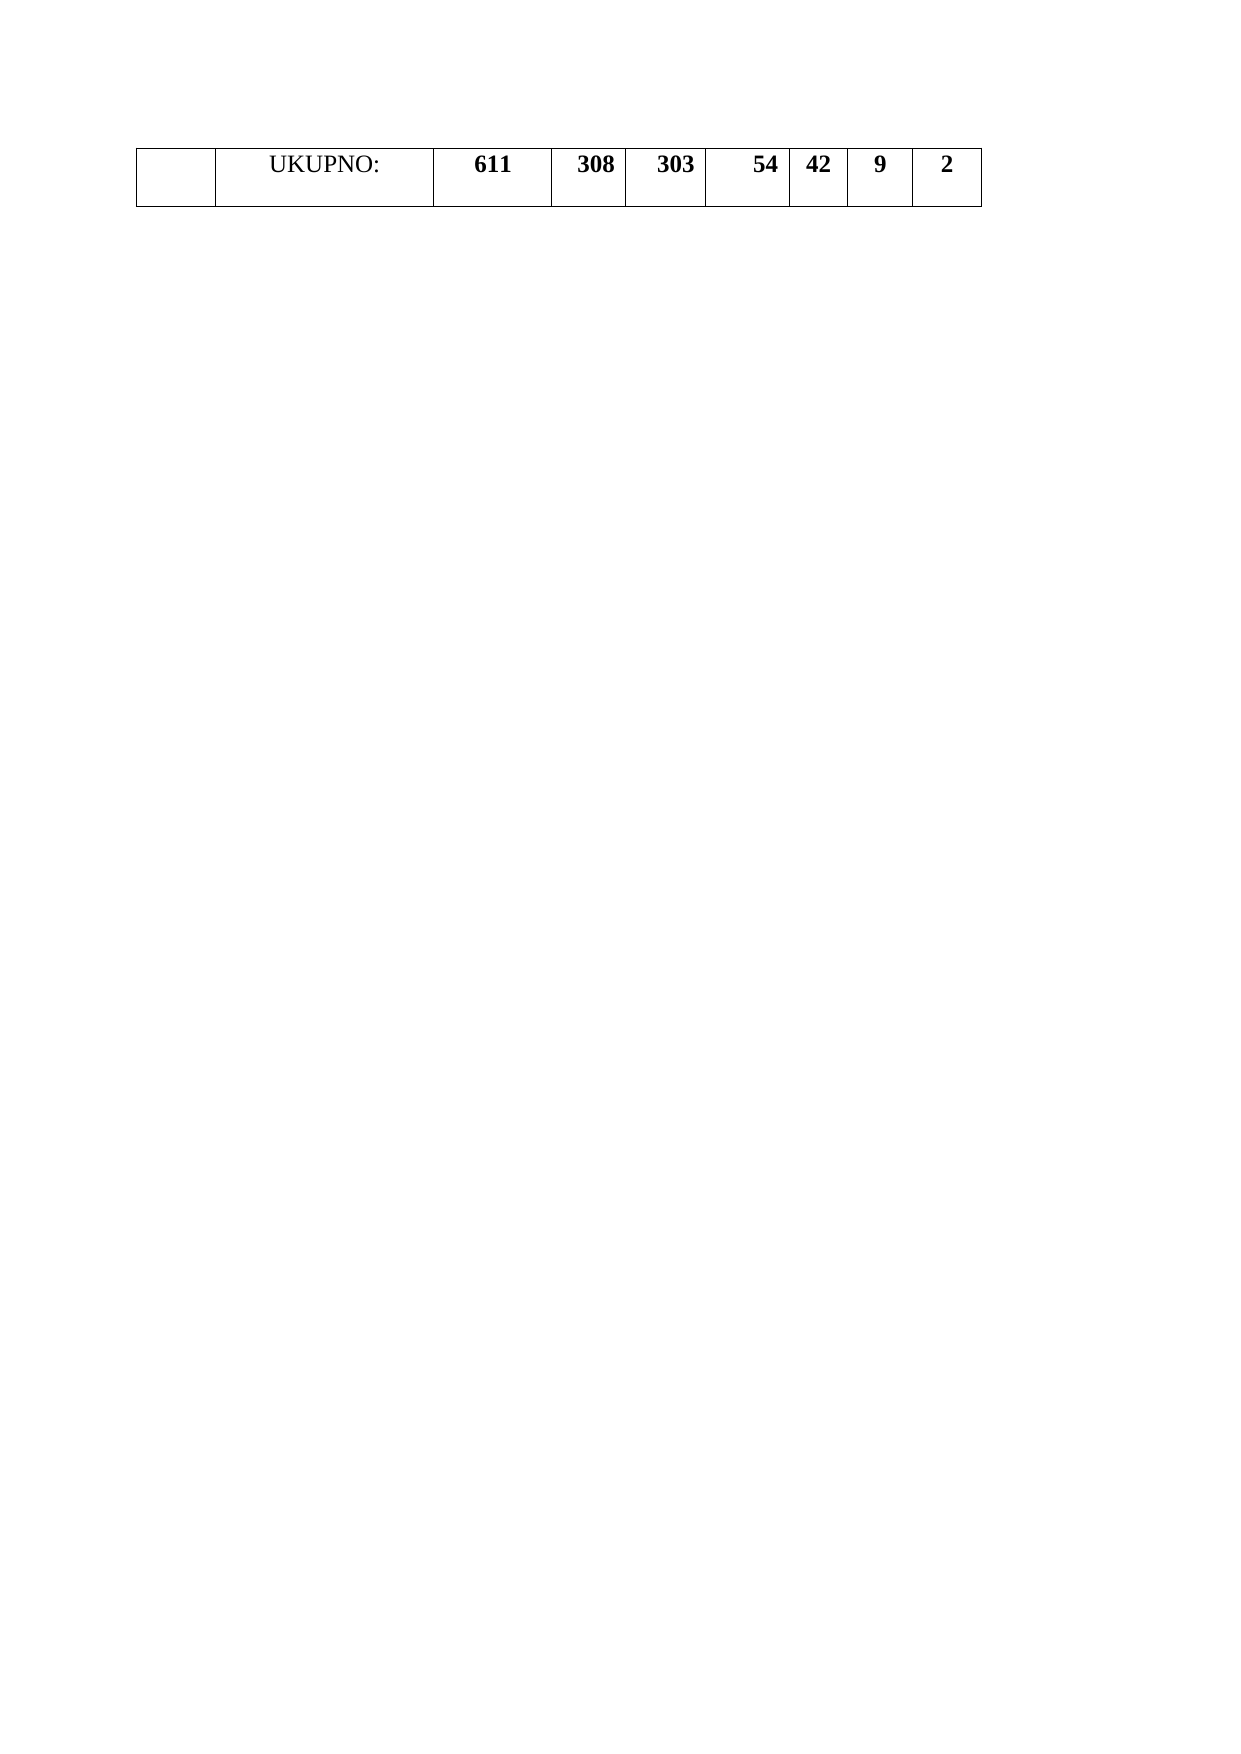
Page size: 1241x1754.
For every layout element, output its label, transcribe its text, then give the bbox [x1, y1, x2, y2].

table_cell 9 [848, 149, 912, 206]
table_cell 2 [913, 149, 981, 206]
table_cell 303 [626, 149, 705, 206]
table_cell 54 [706, 149, 789, 206]
table_cell 611 [434, 149, 551, 206]
table_cell 42 [790, 149, 847, 206]
table_cell [137, 149, 215, 206]
table_cell UKUPNO: [216, 149, 433, 206]
table_cell 308 [552, 149, 625, 206]
